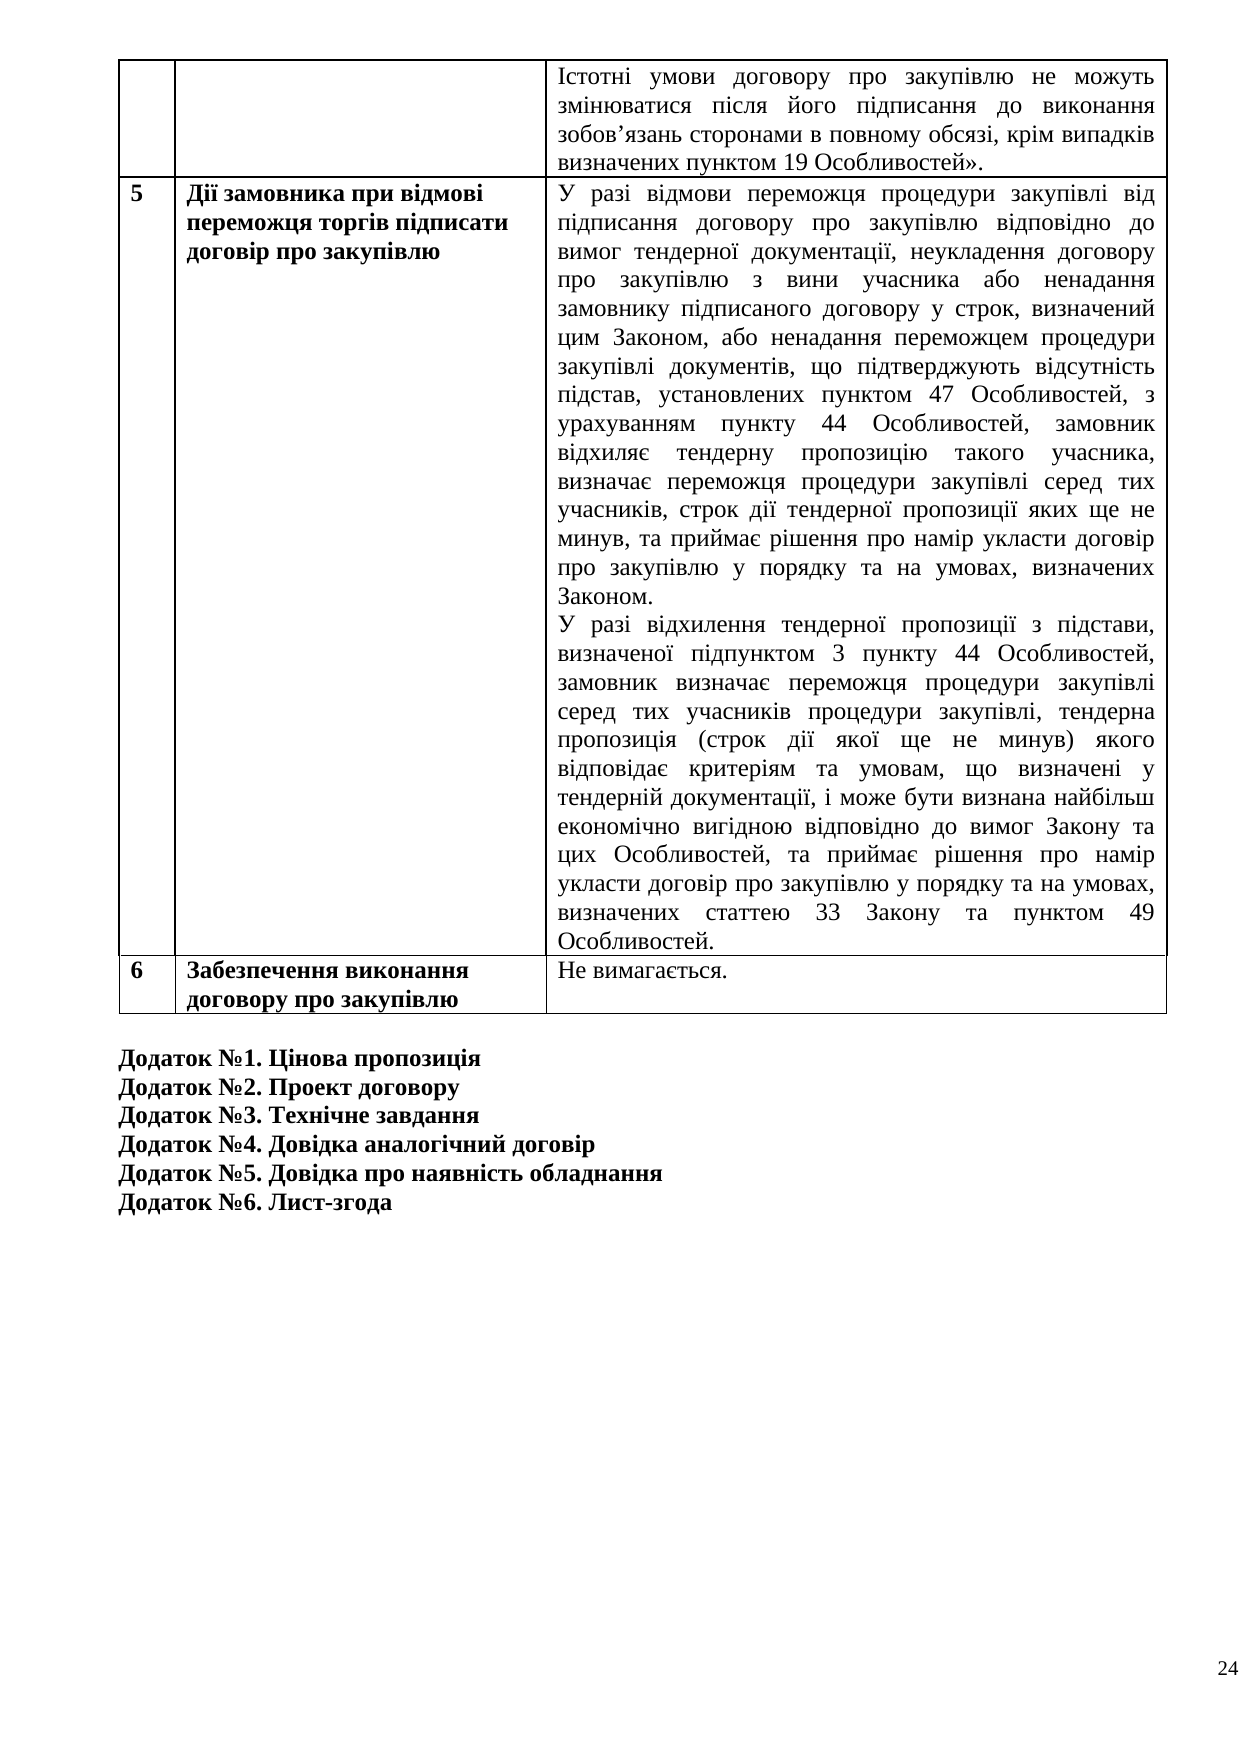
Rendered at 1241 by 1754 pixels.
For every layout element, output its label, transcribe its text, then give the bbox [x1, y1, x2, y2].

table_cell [176, 61, 545, 176]
text Додаток №6. Лист-згода [118, 1187, 1152, 1215]
text Додаток №2. Проект договору [118, 1072, 1152, 1100]
text Додаток №4. Довідка аналогічний договір [118, 1129, 1152, 1158]
table_cell Дії замовника при відмові переможця торгів підписати договір про закупівлю [176, 178, 545, 954]
text Додаток №1. Цінова пропозиція [118, 1043, 1152, 1072]
table_cell Не вимагається. [547, 955, 1166, 1013]
text Додаток №3. Технічне завдання [118, 1100, 1152, 1129]
table_cell У разі відмови переможця процедури закупівлі від підписання договору про закупівлю відповідно до вимог тендерної документації, неукладення договору про закупівлю з вини учасника або ненадання замовнику підписаного договору у строк, визначений цим Законом, або ненадання переможцем процедури закупівлі документів, що підтверджують відсутність підстав, установлених пунктом 47 Особливостей, з урахуванням пункту 44 Особливостей, замовник відхиляє тендерну пропозицію такого учасника, визначає переможця процедури закупівлі серед тих учасників, строк дії тендерної пропозиції яких ще не минув, та приймає рішення про намір укласти договір про закупівлю у порядку та на умовах, визначених Законом. У разі відхилення тендерної пропозиції з підстави, визначеної підпунктом 3 пункту 44 Особливостей, замовник визначає переможця процедури закупівлі серед тих учасників процедури закупівлі, тендерна пропозиція (строк дії якої ще не минув) якого відповідає критеріям та умовам, що визначені у тендерній документації, і може бути визнана найбільш економічно вигідною відповідно до вимог Закону та цих Особливостей, та приймає рішення про намір укласти договір про закупівлю у порядку та на умовах, визначених статтею 33 Закону та пунктом 49 Особливостей. [547, 178, 1166, 954]
table_cell 6 [120, 956, 175, 1013]
table_cell Забезпечення виконання договору про закупівлю [176, 956, 546, 1013]
text Додаток №5. Довідка про наявність обладнання [118, 1158, 1152, 1187]
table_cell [547, 61, 1166, 176]
table_cell 4 [120, 61, 174, 176]
table_cell 5 [120, 178, 174, 954]
